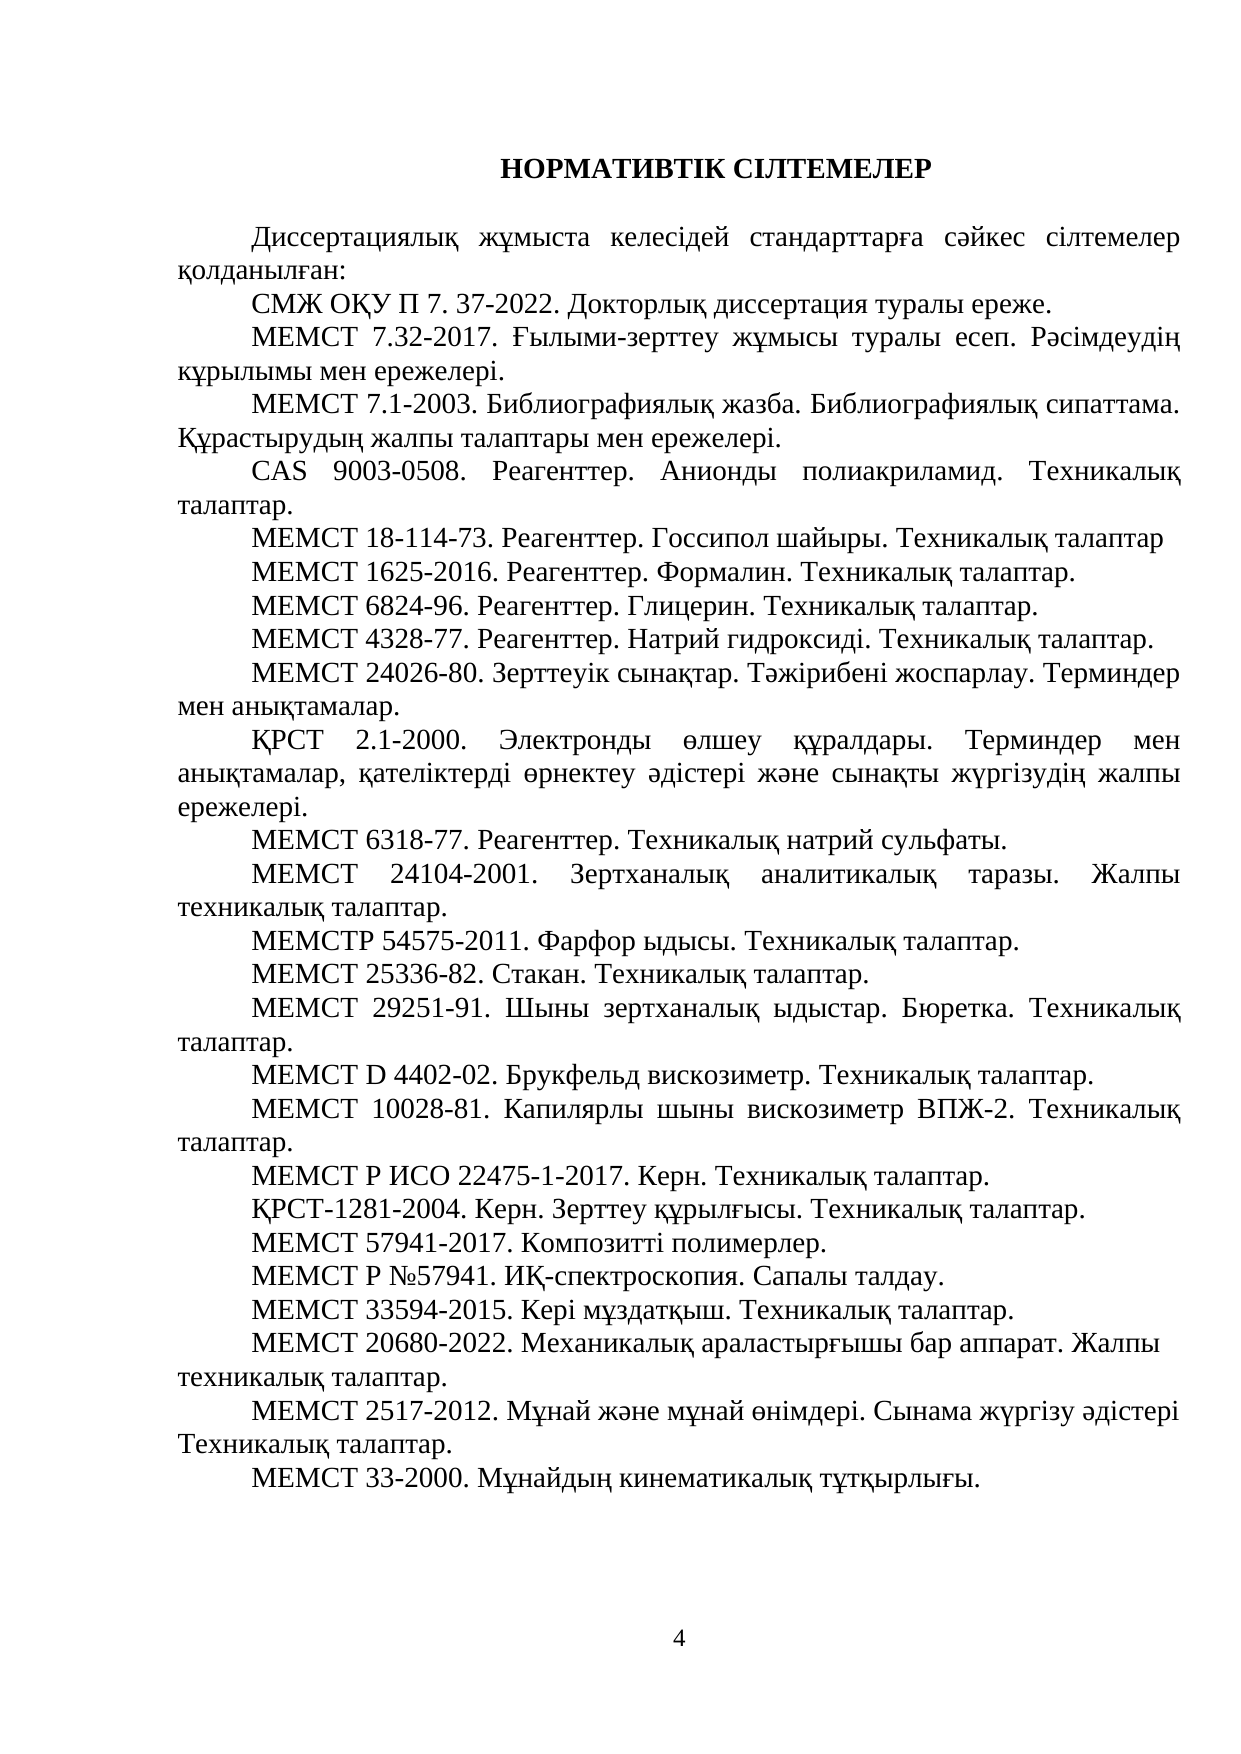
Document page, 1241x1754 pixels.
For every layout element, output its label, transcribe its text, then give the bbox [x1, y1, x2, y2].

text МЕМСТ 33594-2015. Кері мұздатқыш. Техникалық талаптар. [177, 1292, 1181, 1326]
text МЕМСТ 33-2000. Мұнайдың кинематикалық тұтқырлығы. [177, 1460, 1181, 1493]
text НОРМАТИВТІК СІЛТЕМЕЛЕР [177, 152, 1181, 185]
text МЕМСТ 7.32-2017. Ғылыми-зерттеу жұмысы туралы есеп. Рәсімдеудің кұрылымы мен ережелері. [177, 319, 1181, 386]
text МЕМСТ 57941-2017. Композитті полимерлер. [177, 1225, 1181, 1258]
text МЕМСТР 54575-2011. Фарфор ыдысы. Техникалық талаптар. [177, 923, 1181, 957]
text Диссертациялық жұмыста келесідей стандарттарға сәйкес сілтемелер қолданылған: [177, 219, 1181, 286]
text МЕМСТ Р ИСО 22475-1-2017. Керн. Техникалық талаптар. [177, 1158, 1181, 1191]
text МЕМСТ Р №57941. ИҚ-спектроскопия. Сапалы талдау. [177, 1258, 1181, 1292]
text МЕМСТ 24104-2001. Зертханалық аналитикалық таразы. Жалпы техникалық талаптар. [177, 856, 1181, 923]
text МЕМСТ 4328-77. Реагенттер. Натрий гидроксиді. Техникалық талаптар. [177, 621, 1181, 655]
text МЕМСТ 6824-96. Реагенттер. Глицерин. Техникалық талаптар. [177, 588, 1181, 621]
text СМЖ ОҚУ П 7. 37-2022. Докторлық диссертация туралы ереже. [177, 286, 1181, 319]
text МЕМСТ 7.1-2003. Библиографиялық жазба. Библиографиялық сипаттама. Құрастырудың жалпы талаптары мен ережелері. [177, 386, 1181, 453]
text МЕМСТ D 4402-02. Брукфельд вискозиметр. Техникалық талаптар. [177, 1057, 1181, 1091]
text МЕМСТ 20680-2022. Механикалық араластырғышы бар аппарат. Жалпы техникалық талаптар. [177, 1326, 1181, 1393]
text CAS 9003-0508. Реагенттер. Анионды полиакриламид. Техникалық талаптар. [177, 453, 1181, 521]
text МЕМСТ 6318-77. Реагенттер. Техникалық натрий сульфаты. [177, 822, 1181, 856]
text МЕМСТ 1625-2016. Реагенттер. Формалин. Техникалық талаптар. [177, 554, 1181, 588]
text МЕМСТ 24026-80. Зерттеуік сынақтар. Тәжірибені жоспарлау. Терминдер мен анықтамалар. [177, 655, 1181, 722]
text МЕМСТ 2517-2012. Мұнай және мұнай өнімдері. Сынама жүргізу әдістері Техникалық талаптар. [177, 1393, 1181, 1460]
text ҚРСТ 2.1-2000. Электронды өлшеу құралдары. Терминдер мен анықтамалар, қателіктерді өрнектеу әдістері және сынақты жүргізудің жалпы ережелері. [177, 722, 1181, 822]
text МЕМСТ 25336-82. Стакан. Техникалық талаптар. [177, 957, 1181, 990]
text МЕМСТ 10028-81. Капилярлы шыны вискозиметр ВПЖ-2. Техникалық талаптар. [177, 1091, 1181, 1158]
text МЕМСТ 18-114-73. Реагенттер. Госсипол шайыры. Техникалық талаптар [177, 521, 1181, 554]
text МЕМСТ 29251-91. Шыны зертханалық ыдыстар. Бюретка. Техникалық талаптар. [177, 990, 1181, 1057]
text ҚРСТ-1281-2004. Керн. Зерттеу құрылғысы. Техникалық талаптар. [177, 1191, 1181, 1225]
